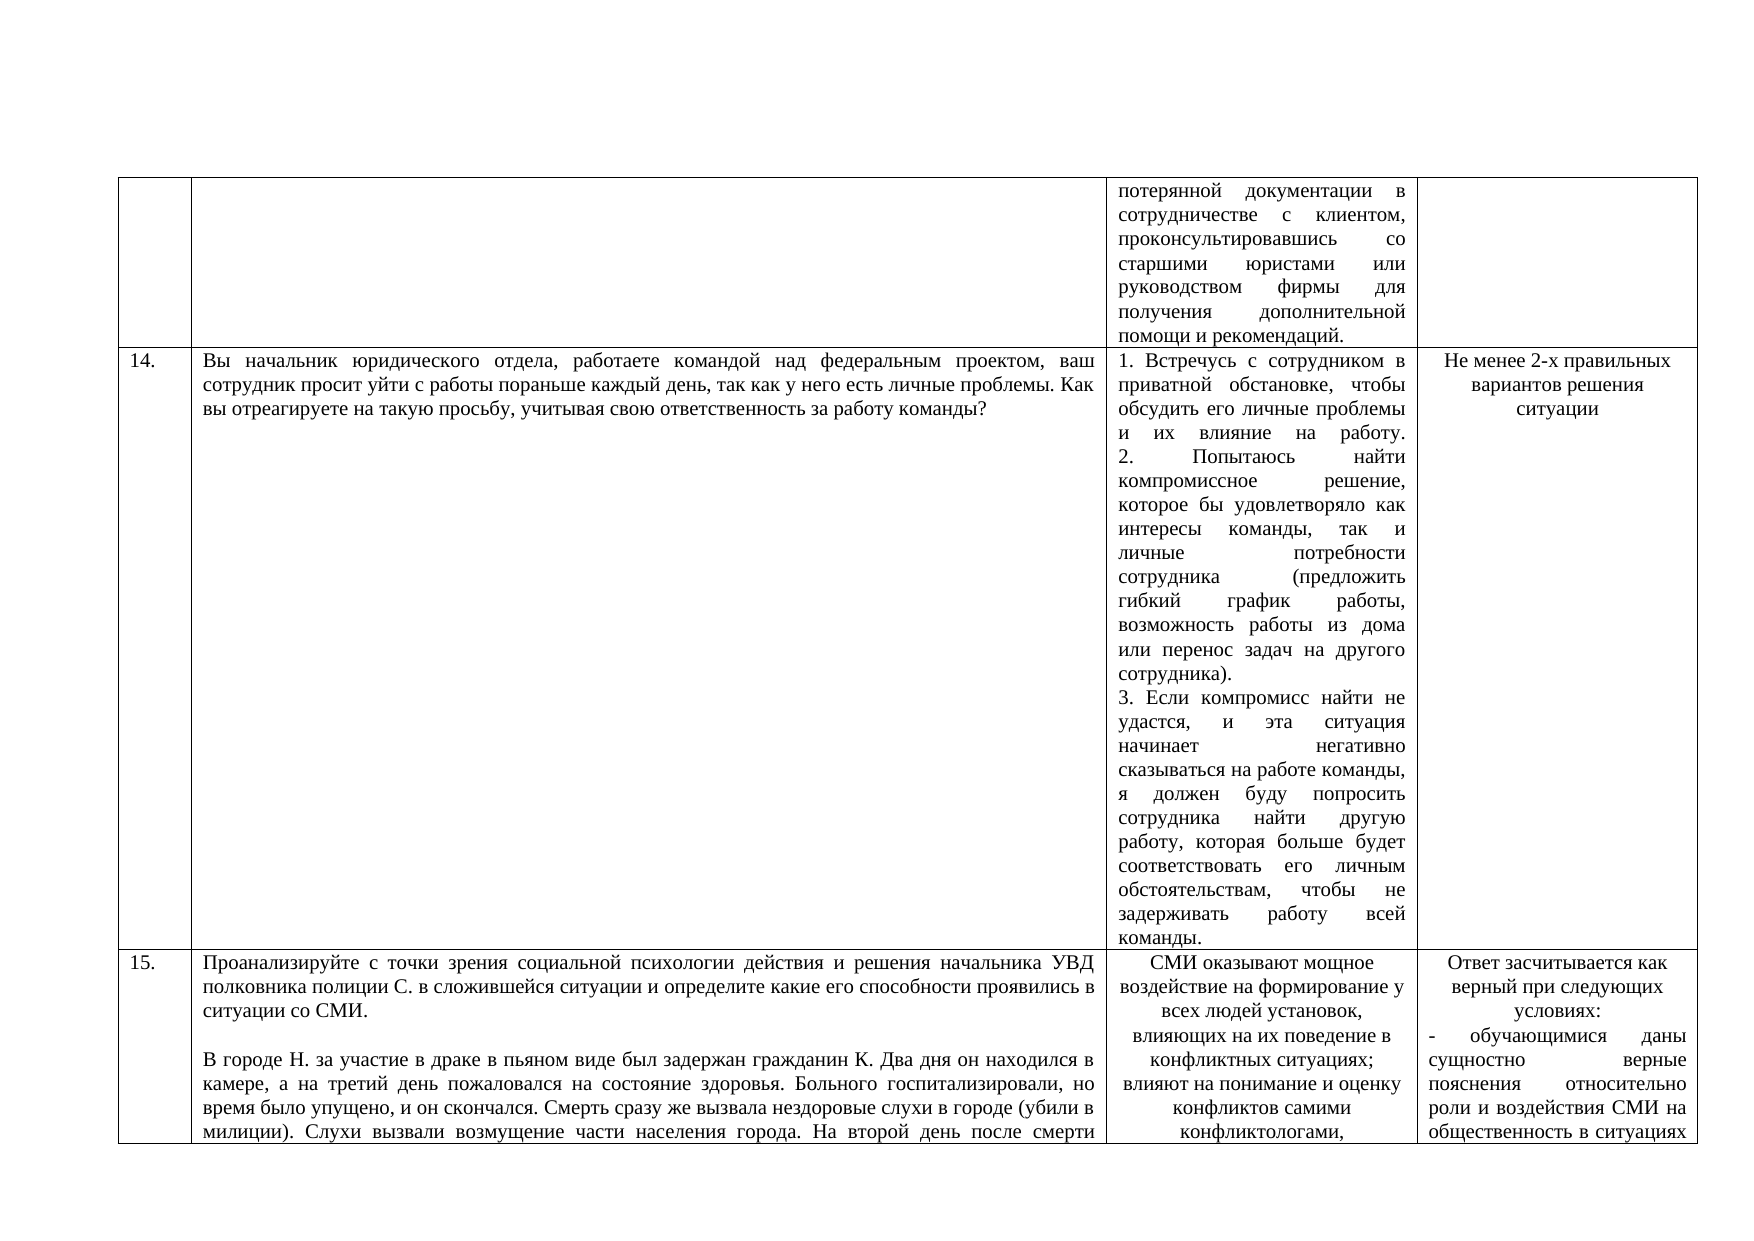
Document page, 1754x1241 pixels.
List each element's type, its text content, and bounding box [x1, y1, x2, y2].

table_cell 1. Встречусь с сотрудником в приватной обстановке, чтобы обсудить его личные проблемы и их влияние на работу. 2. Попытаюсь найти компромиссное решение, которое бы удовлетворяло как интересы команды, так и личные потребности сотрудника (предложить гибкий график работы, возможность работы из дома или перенос задач на другого сотрудника). 3. Если компромисс найти не удастся, и эта ситуация начинает негативно сказываться на работе команды, я должен буду попросить сотрудника найти другую работу, которая больше будет соответствовать его личным обстоятельствам, чтобы не задерживать работу всей команды. [1107, 348, 1417, 949]
table_cell [119, 950, 191, 1143]
table_cell [119, 348, 191, 949]
table_cell Не менее 2-х правильных вариантов решения ситуации [1418, 348, 1697, 949]
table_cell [1418, 950, 1697, 1143]
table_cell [192, 950, 1106, 1143]
table_cell Вы начальник юридического отдела, работаете командой над федеральным проектом, ваш сотрудник просит уйти с работы пораньше каждый день, так как у него есть личные проблемы. Как вы отреагируете на такую просьбу, учитывая свою ответственность за работу команды? [192, 348, 1106, 949]
table_cell [119, 178, 191, 347]
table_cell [1107, 178, 1417, 347]
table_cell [1418, 178, 1697, 347]
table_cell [1107, 950, 1417, 1143]
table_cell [192, 178, 1106, 347]
